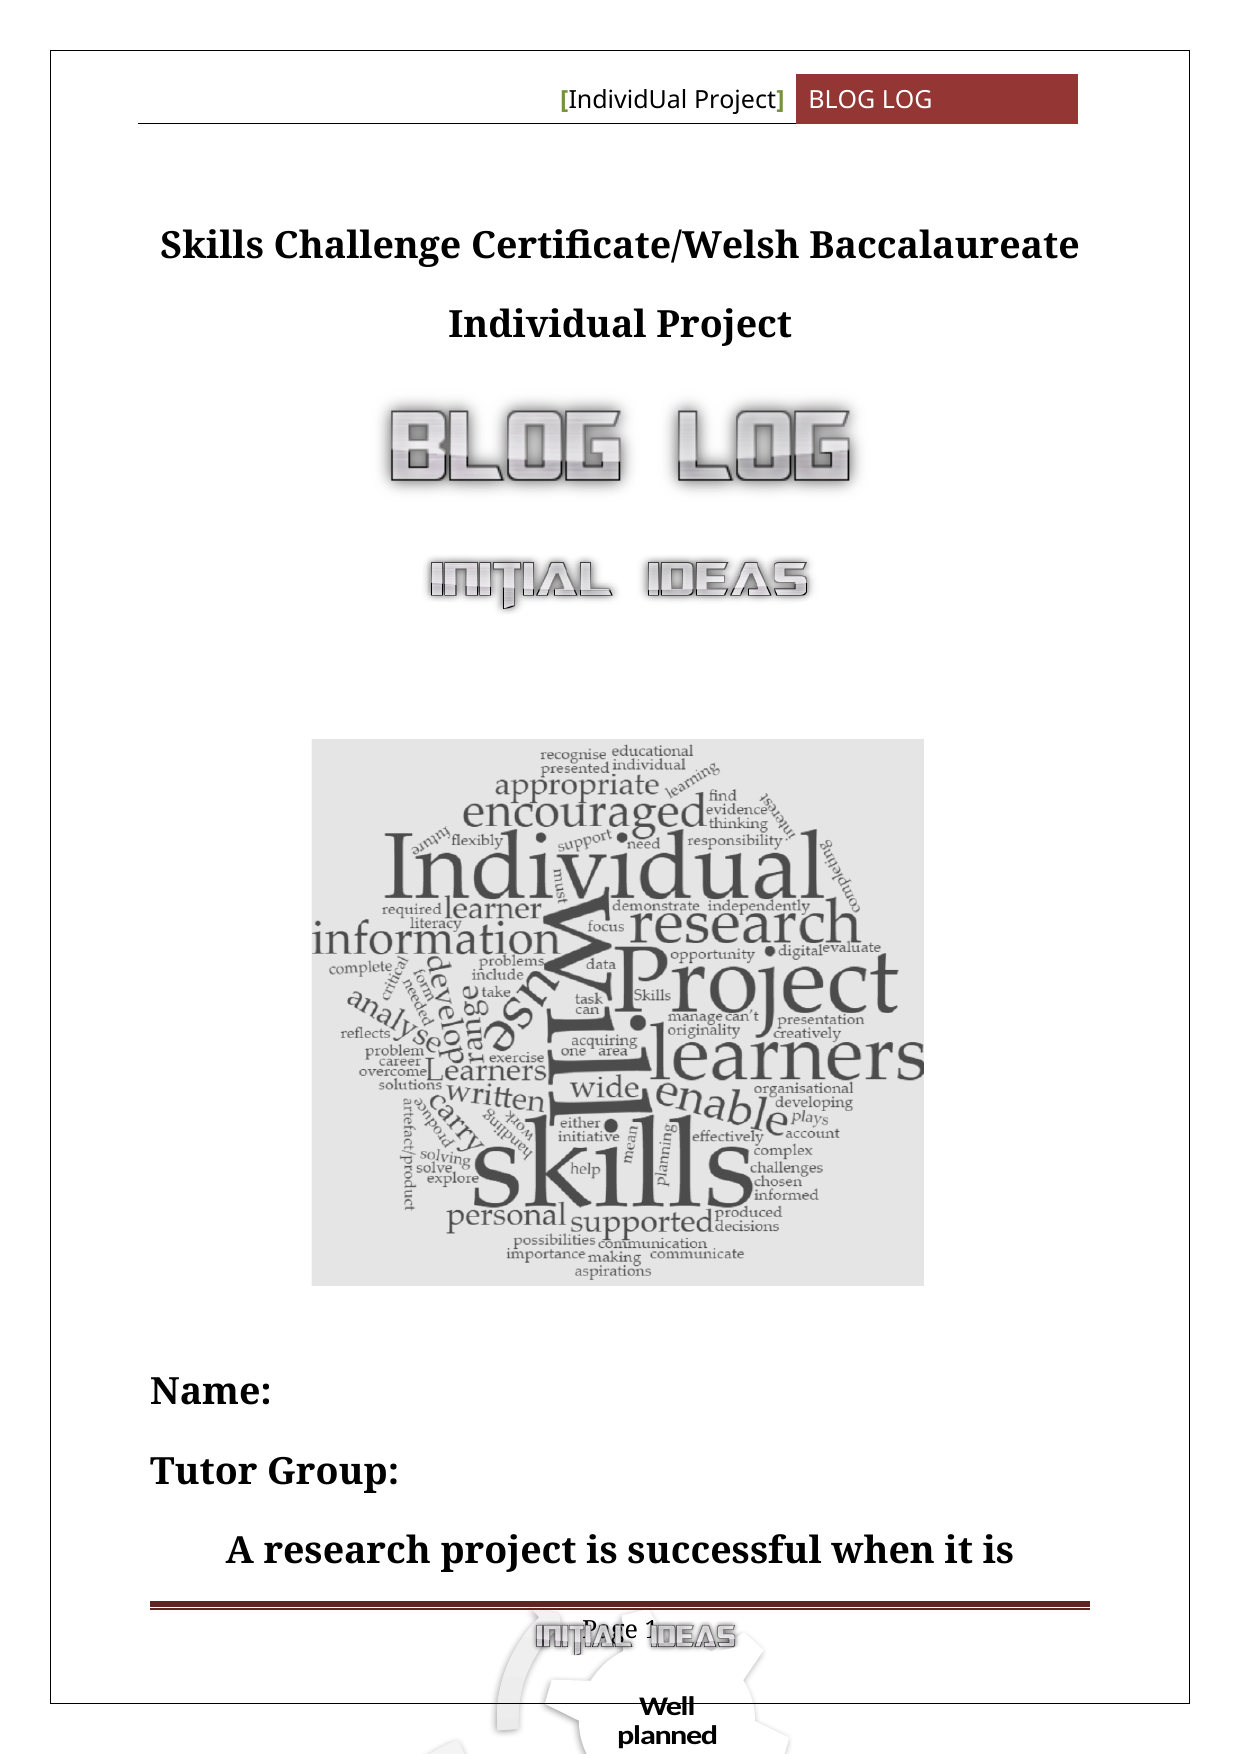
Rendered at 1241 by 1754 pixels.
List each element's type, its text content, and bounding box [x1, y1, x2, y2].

picture [357, 376, 884, 516]
text A research project is successful when it is [150, 1524, 1090, 1575]
text Tutor Group: [150, 1444, 1090, 1495]
picture [418, 554, 827, 614]
picture [525, 1620, 745, 1656]
text Skills Challenge Certificate/Welsh Baccalaureate [150, 218, 1090, 269]
text Individual Project [150, 297, 1090, 348]
text Name: [150, 1365, 1090, 1416]
picture [311, 739, 924, 1286]
